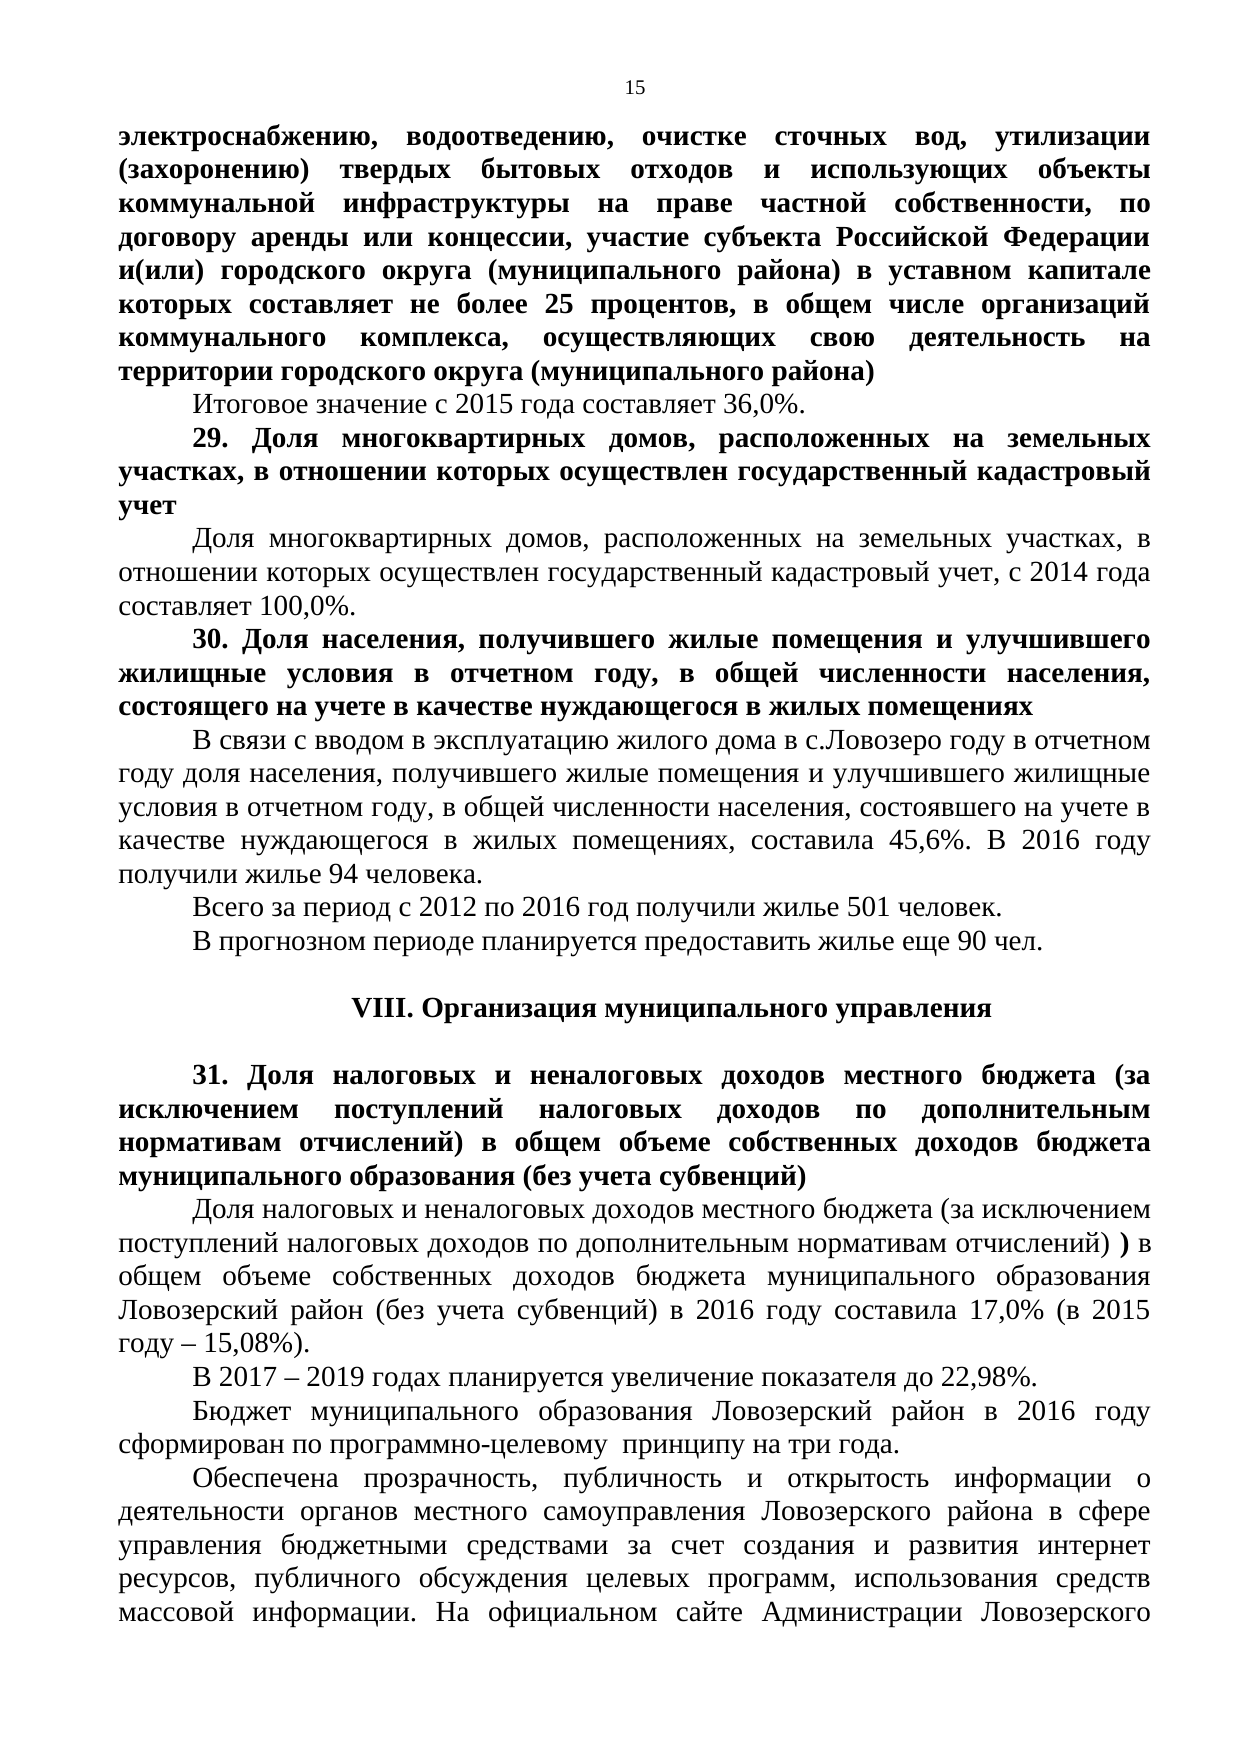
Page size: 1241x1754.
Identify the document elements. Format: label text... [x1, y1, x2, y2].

text 30. Доля населения, получившего жилые помещения и улучшившего жилищные условия в отчетном году, в общей численности населения, состоящего на учете в качестве нуждающегося в жилых помещениях [118, 621, 1152, 722]
text Итоговое значение с 2015 года составляет 36,0%. [118, 386, 1152, 420]
text VIII. Организация муниципального управления [118, 990, 1152, 1024]
text В связи с вводом в эксплуатацию жилого дома в с.Ловозеро году в отчетном году доля населения, получившего жилые помещения и улучшившего жилищные условия в отчетном году, в общей численности населения, состоявшего на учете в качестве нуждающегося в жилых помещениях, составила 45,6%. В 2016 году получили жилье 94 человека. [118, 722, 1152, 889]
text Всего за период с 2012 по 2016 год получили жилье 501 человек. [118, 889, 1152, 923]
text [118, 118, 1152, 386]
text Бюджет муниципального образования Ловозерский район в 2016 году сформирован по программно-целевому принципу на три года. [118, 1393, 1152, 1460]
text В 2017 – 2019 годах планируется увеличение показателя до 22,98%. [118, 1359, 1152, 1393]
text В прогнозном периоде планируется предоставить жилье еще 90 чел. [118, 923, 1152, 957]
text 31. Доля налоговых и неналоговых доходов местного бюджета (за исключением поступлений налоговых доходов по дополнительным нормативам отчислений) в общем объеме собственных доходов бюджета муниципального образования (без учета субвенций) [118, 1057, 1152, 1191]
text 29. Доля многоквартирных домов, расположенных на земельных участках, в отношении которых осуществлен государственный кадастровый учет [118, 420, 1152, 521]
text Доля налоговых и неналоговых доходов местного бюджета (за исключением поступлений налоговых доходов по дополнительным нормативам отчислений) ) в общем объеме собственных доходов бюджета муниципального образования Ловозерский район (без учета субвенций) в 2016 году составила 17,0% (в 2015 году – 15,08%). [118, 1191, 1152, 1359]
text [118, 1460, 1152, 1627]
text Доля многоквартирных домов, расположенных на земельных участках, в отношении которых осуществлен государственный кадастровый учет, с 2014 года составляет 100,0%. [118, 521, 1152, 621]
